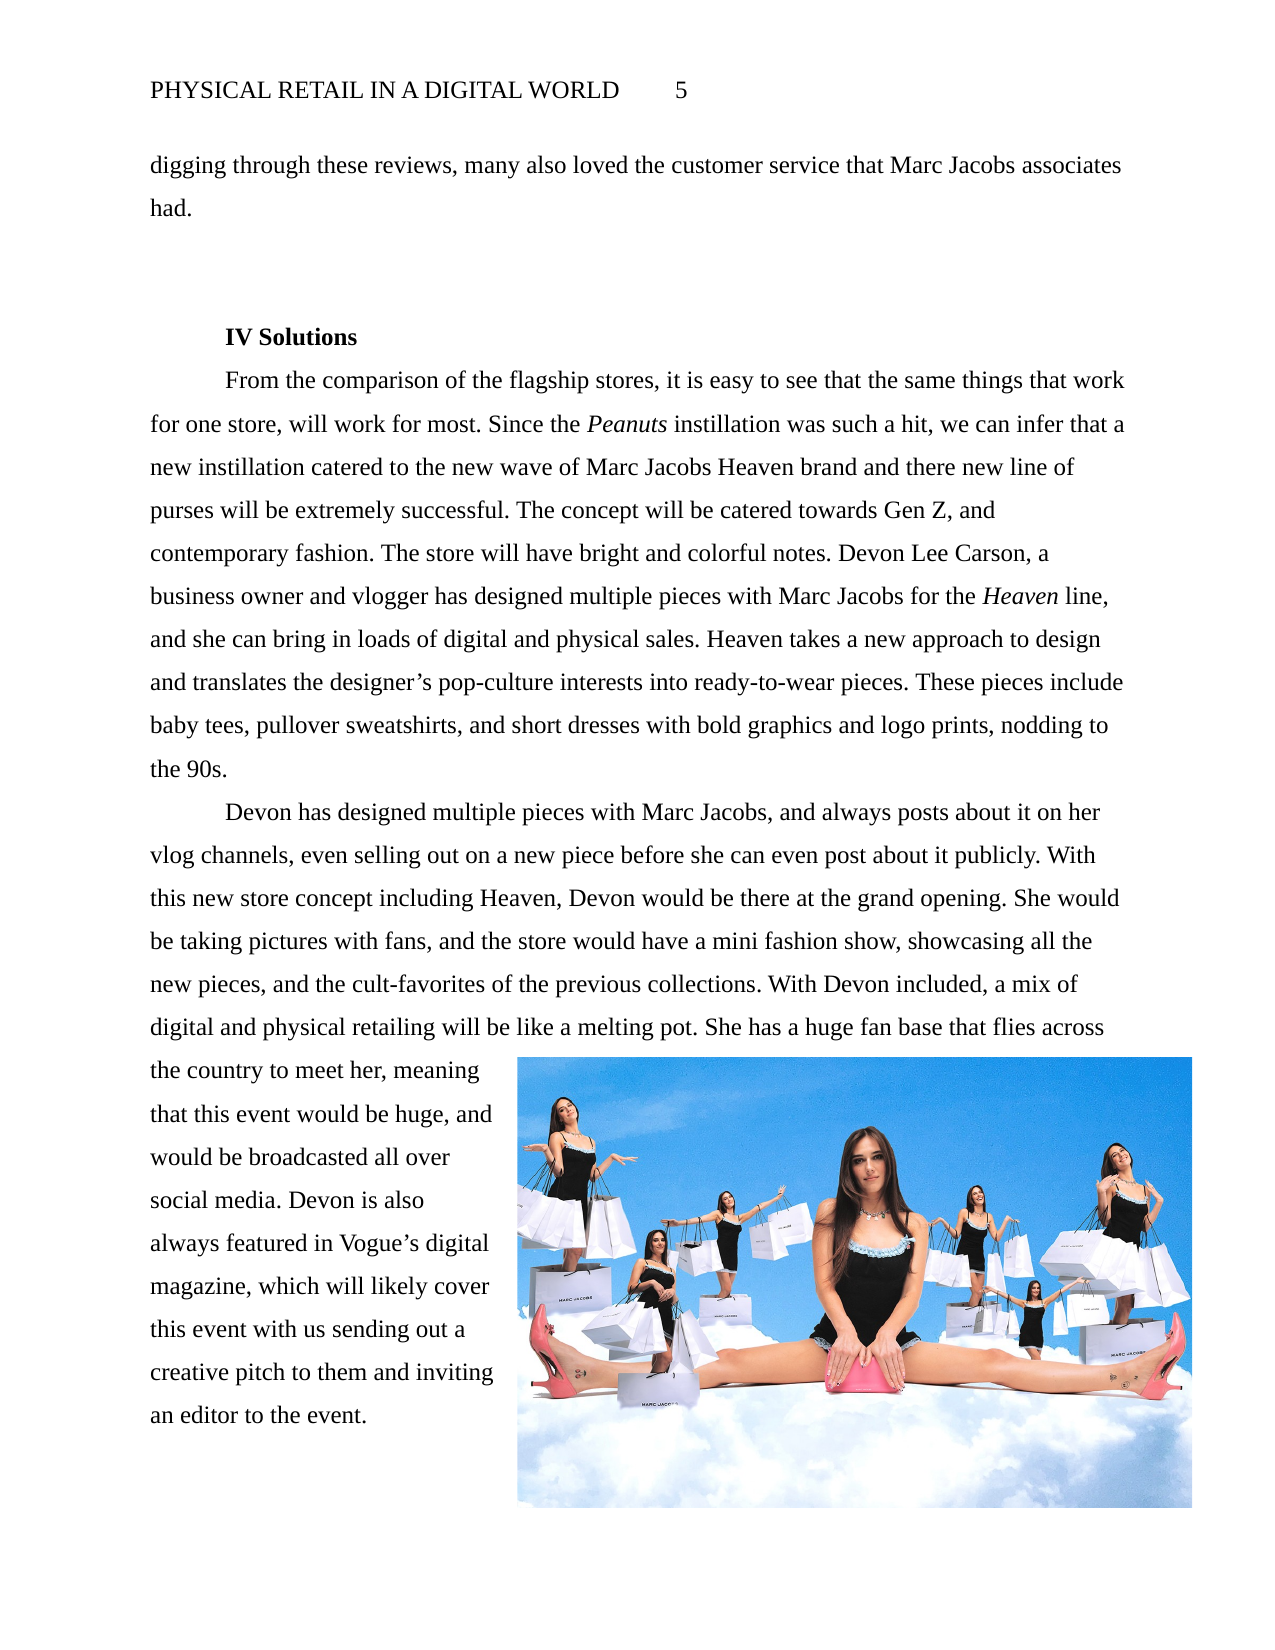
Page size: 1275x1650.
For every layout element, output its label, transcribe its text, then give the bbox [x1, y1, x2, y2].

text Devon has designed multiple pieces with Marc Jacobs, and always posts about it on her vlog channels, even selling out on a new piece before she can even post about it publicly. With this new store concept including Heaven, Devon would be there at the grand opening. She would be taking pictures with fans, and the store would have a mini fashion show, showcasing all the new pieces, and the cult-favorites of the previous collections. With Devon included, a mix of digital and physical retailing will be like a melting pot. She has a huge fan base that flies across the country to meet her, meaning that this event would be huge, and would be broadcasted all over social media. Devon is also always featured in Vogue’s digital magazine, which will likely cover this event with us sending out a creative pitch to them and inviting an editor to the event. [150, 797, 1125, 1429]
picture [517, 1057, 1193, 1508]
text IV Solutions [150, 322, 1125, 351]
text From the comparison of the flagship stores, it is easy to see that the same things that work for one store, will work for most. Since the Peanuts instillation was such a hit, we can infer that a new instillation catered to the new wave of Marc Jacobs Heaven brand and there new line of purses will be extremely successful. The concept will be catered towards Gen Z, and contemporary fashion. The store will have bright and colorful notes. Devon Lee Carson, a business owner and vlogger has designed multiple pieces with Marc Jacobs for the Heaven line, and she can bring in loads of digital and physical sales. Heaven takes a new approach to design and translates the designer’s pop-culture interests into ready-to-wear pieces. These pieces include baby tees, pullover sweatshirts, and short dresses with bold graphics and logo prints, nodding to the 90s. [150, 366, 1125, 782]
